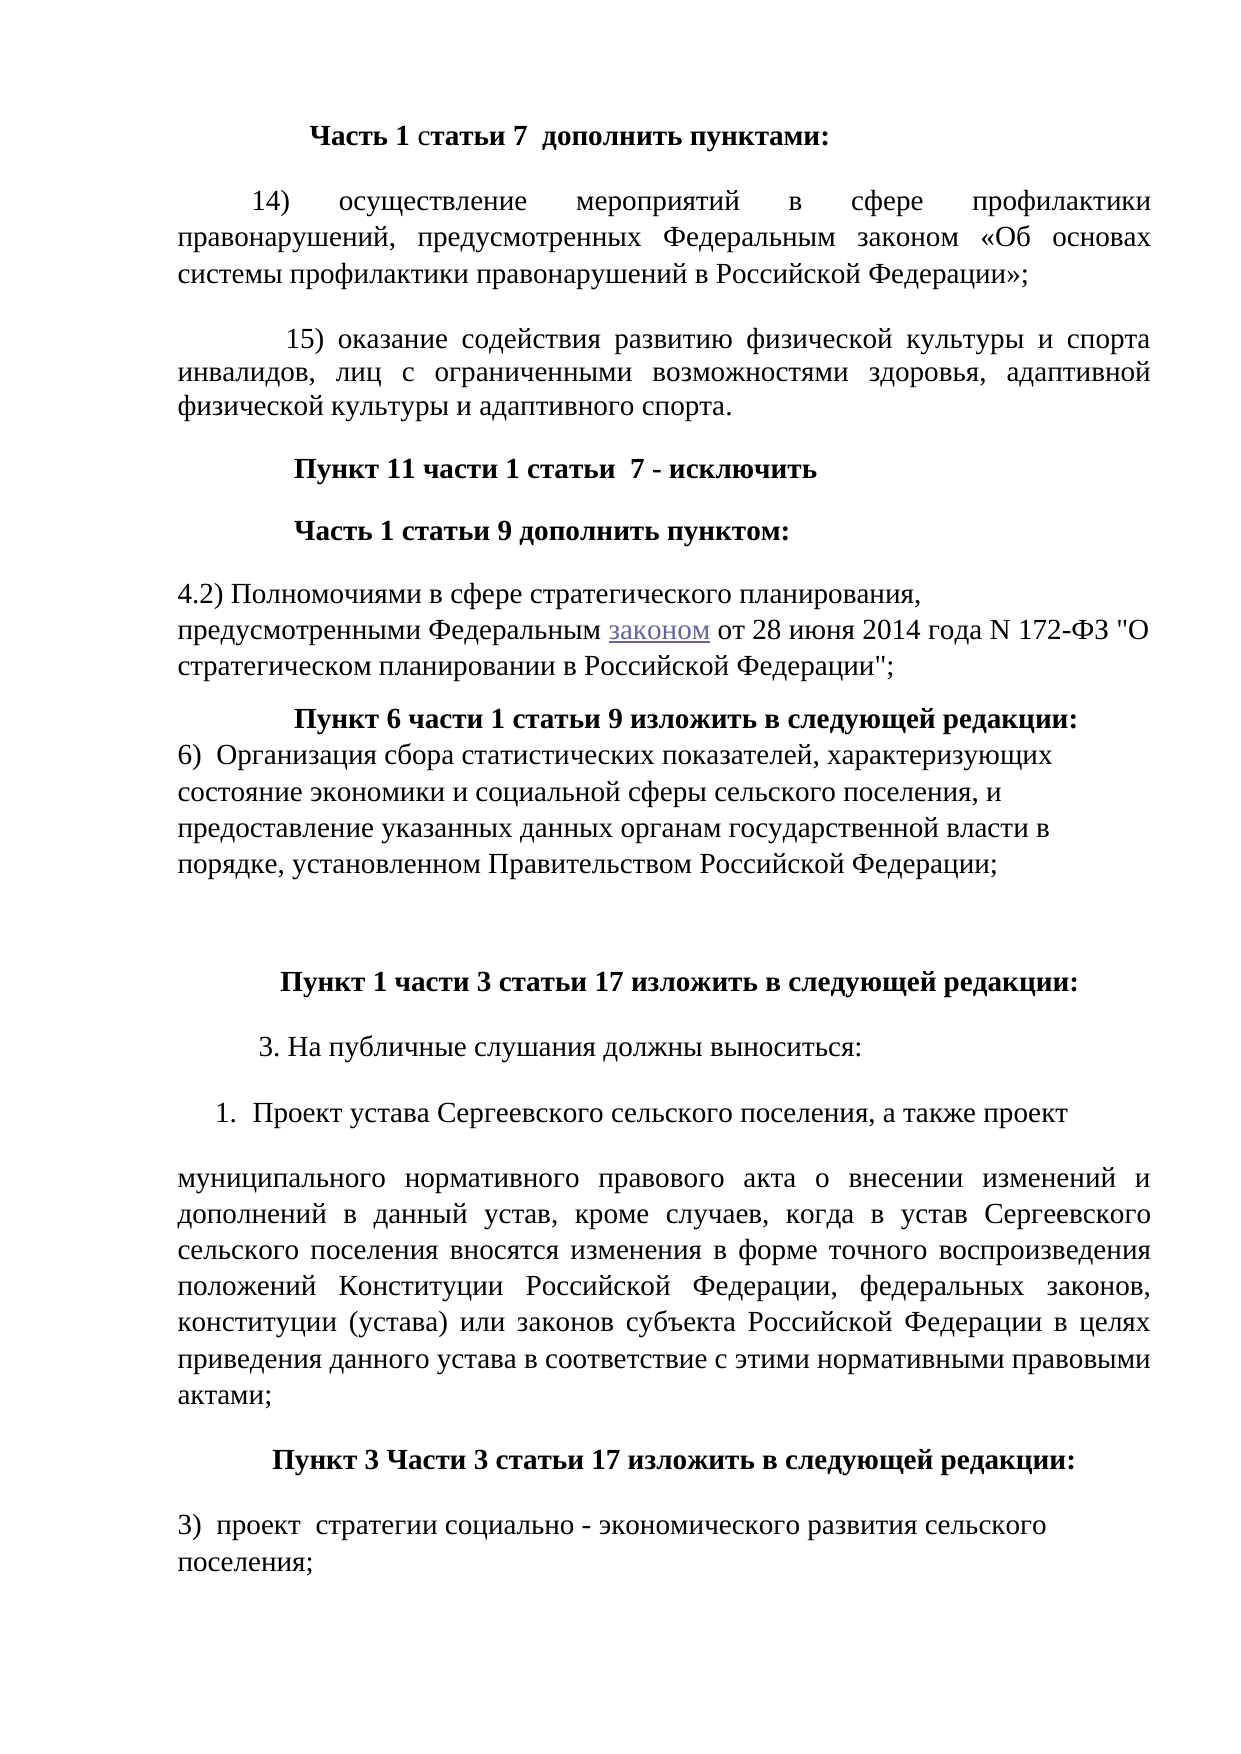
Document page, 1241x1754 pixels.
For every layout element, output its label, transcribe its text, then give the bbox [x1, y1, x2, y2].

text 15) оказание содействия развитию физической культуры и спорта инвалидов, лиц с ограниченными возможностями здоровья, адаптивной физической культуры и адаптивного спорта. [177, 321, 1152, 422]
text Пункт 11 части 1 статьи 7 - исключить [177, 451, 1152, 484]
text Пункт 1 части 3 статьи 17 изложить в следующей редакции: [177, 964, 1152, 998]
text 3) проект стратегии социально - экономического развития сельского поселения; [177, 1507, 1152, 1577]
text Часть 1 статьи 7 дополнить пунктами: [177, 118, 1152, 152]
text Пункт 6 части 1 статьи 9 изложить в следующей редакции: 6) Организация сбора статистических показателей, характеризующих состояние экономики и социальной сферы сельского поселения, и предоставление указанных данных органам государственной власти в порядке, установленном Правительством Российской Федерации; [177, 701, 1152, 879]
text Пункт 3 Части 3 статьи 17 изложить в следующей редакции: [177, 1442, 1152, 1476]
list Проект устава Сергеевского сельского поселения, а также проект [215, 1095, 1152, 1128]
text 14) осуществление мероприятий в сфере профилактики правонарушений, предусмотренных Федеральным законом «Об основах системы профилактики правонарушений в Российской Федерации»; [177, 183, 1152, 289]
text 3. На публичные слушания должны выноситься: [177, 1029, 1152, 1063]
text 4.2) Полномочиями в сфере стратегического планирования, предусмотренными Федеральным законом от 28 июня 2014 года N 172-ФЗ "О стратегическом планировании в Российской Федерации"; [177, 576, 1152, 682]
text Часть 1 статьи 9 дополнить пунктом: [177, 513, 1152, 547]
text муниципального нормативного правового акта о внесении изменений и дополнений в данный устав, кроме случаев, когда в устав Сергеевского сельского поселения вносятся изменения в форме точного воспроизведения положений Конституции Российской Федерации, федеральных законов, конституции (устава) или законов субъекта Российской Федерации в целях приведения данного устава в соответствие с этими нормативными правовыми актами; [177, 1160, 1152, 1410]
